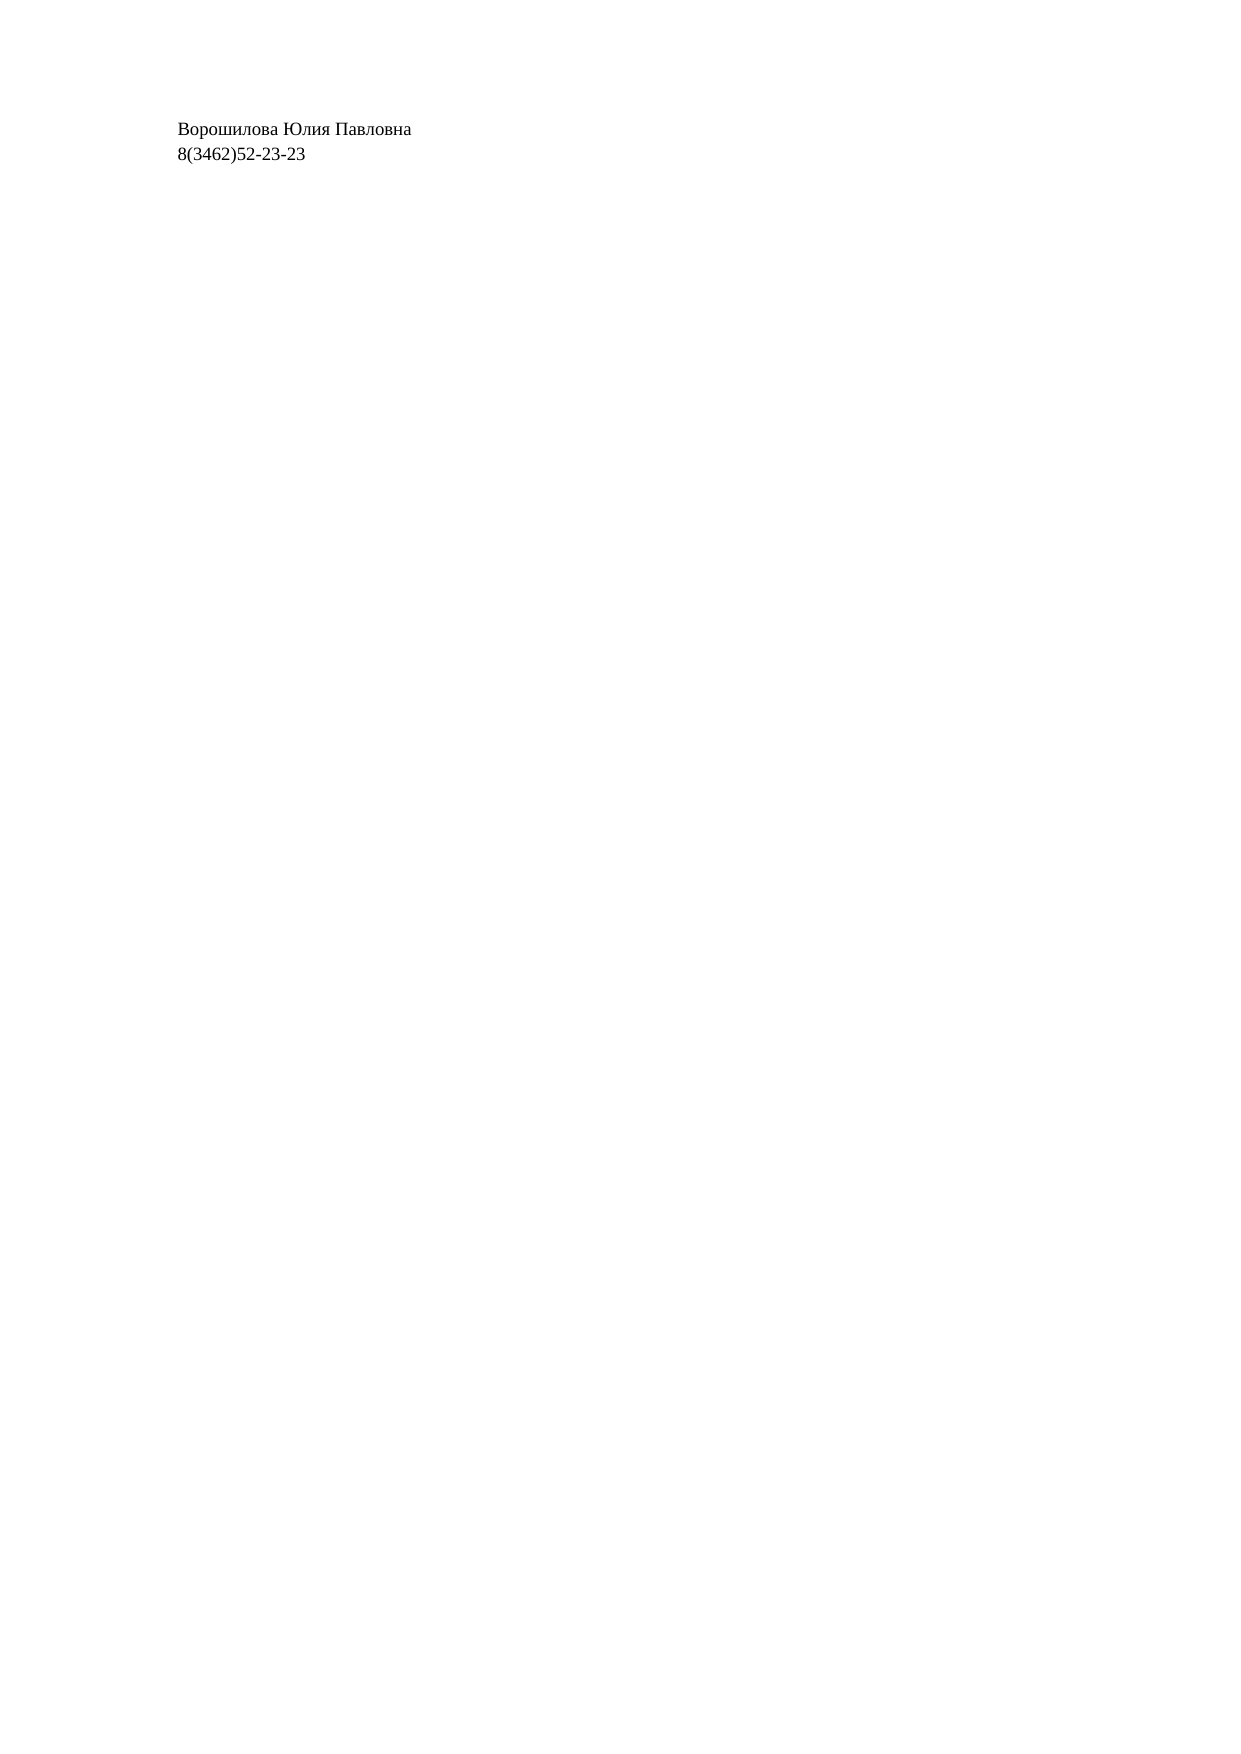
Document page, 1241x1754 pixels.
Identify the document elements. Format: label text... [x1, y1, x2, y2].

text 8(3462)52-23-23 [177, 143, 1152, 164]
text Ворошилова Юлия Павловна [177, 118, 1152, 140]
